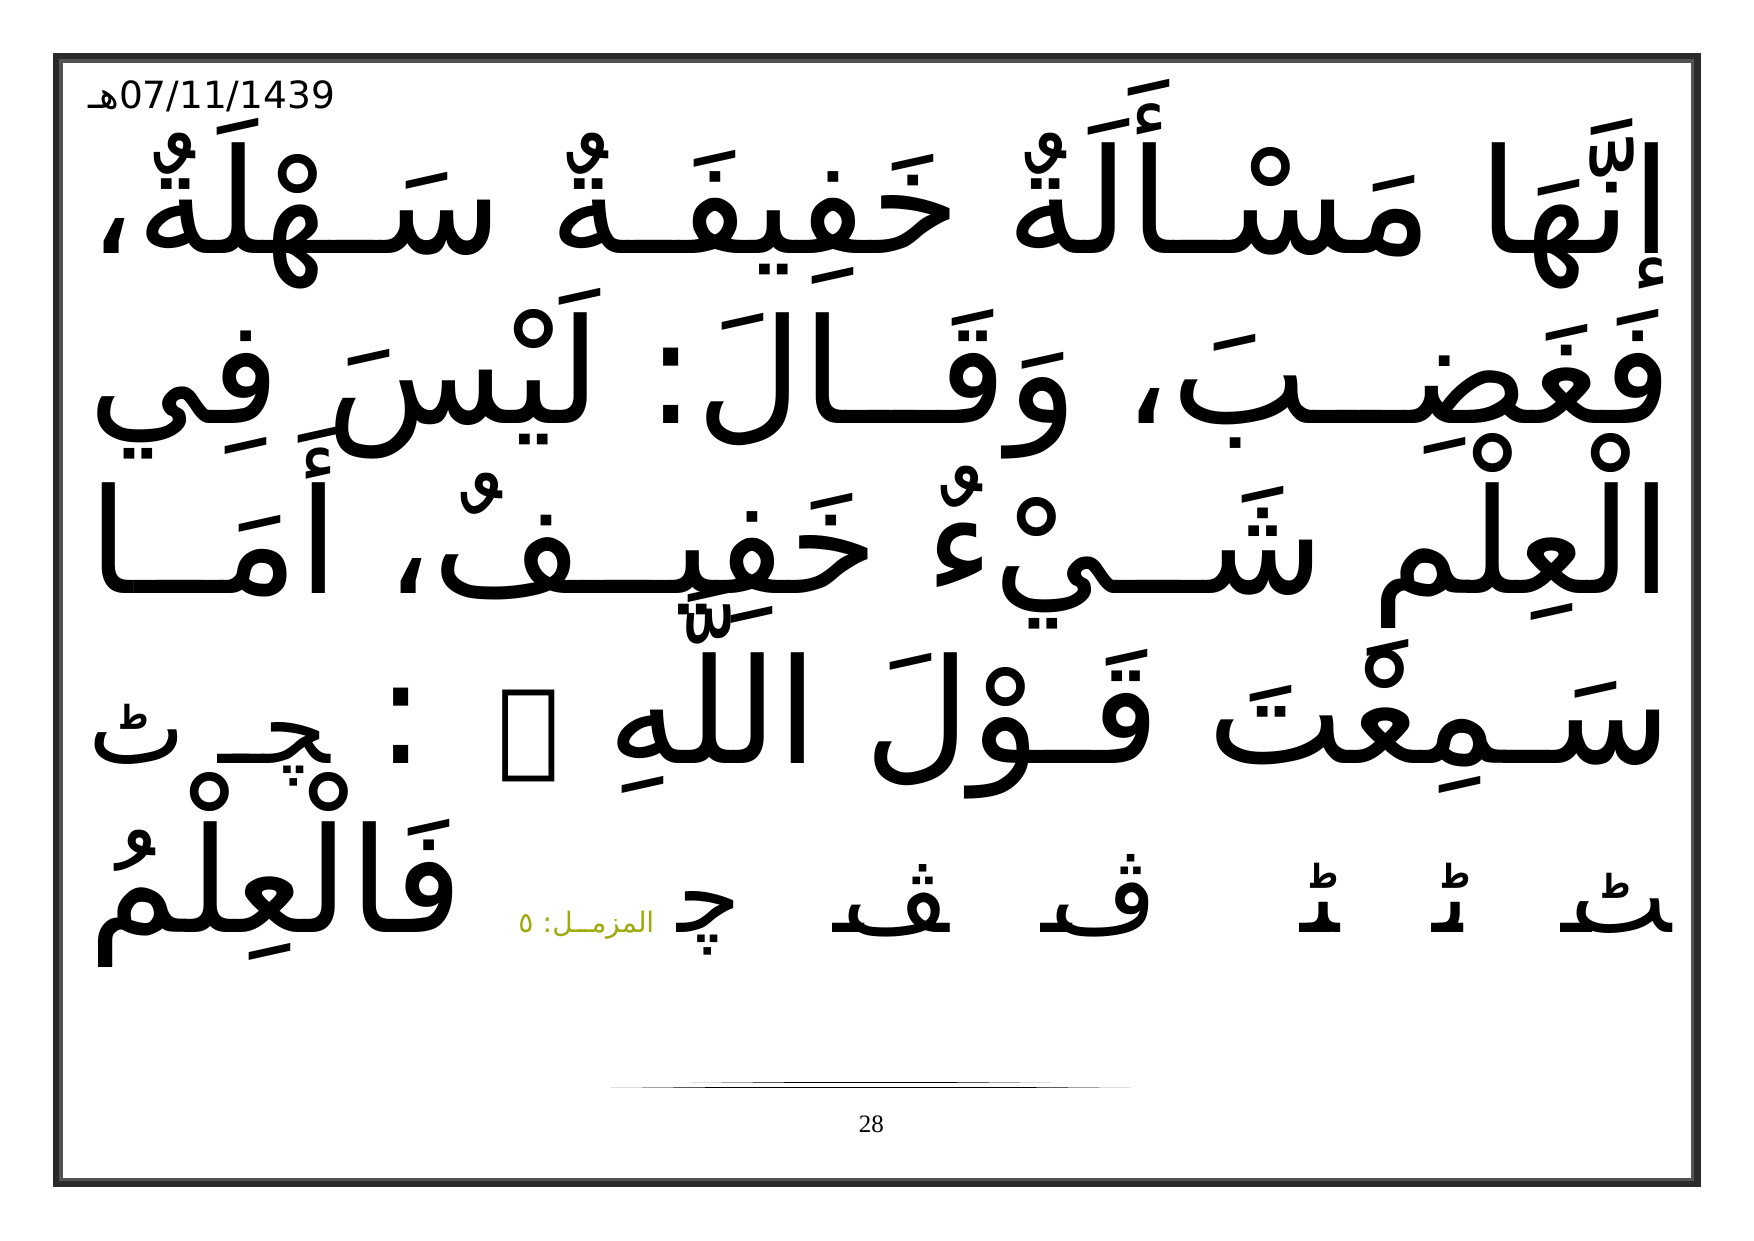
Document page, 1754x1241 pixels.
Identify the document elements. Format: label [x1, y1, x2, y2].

text [89, 118, 1672, 967]
